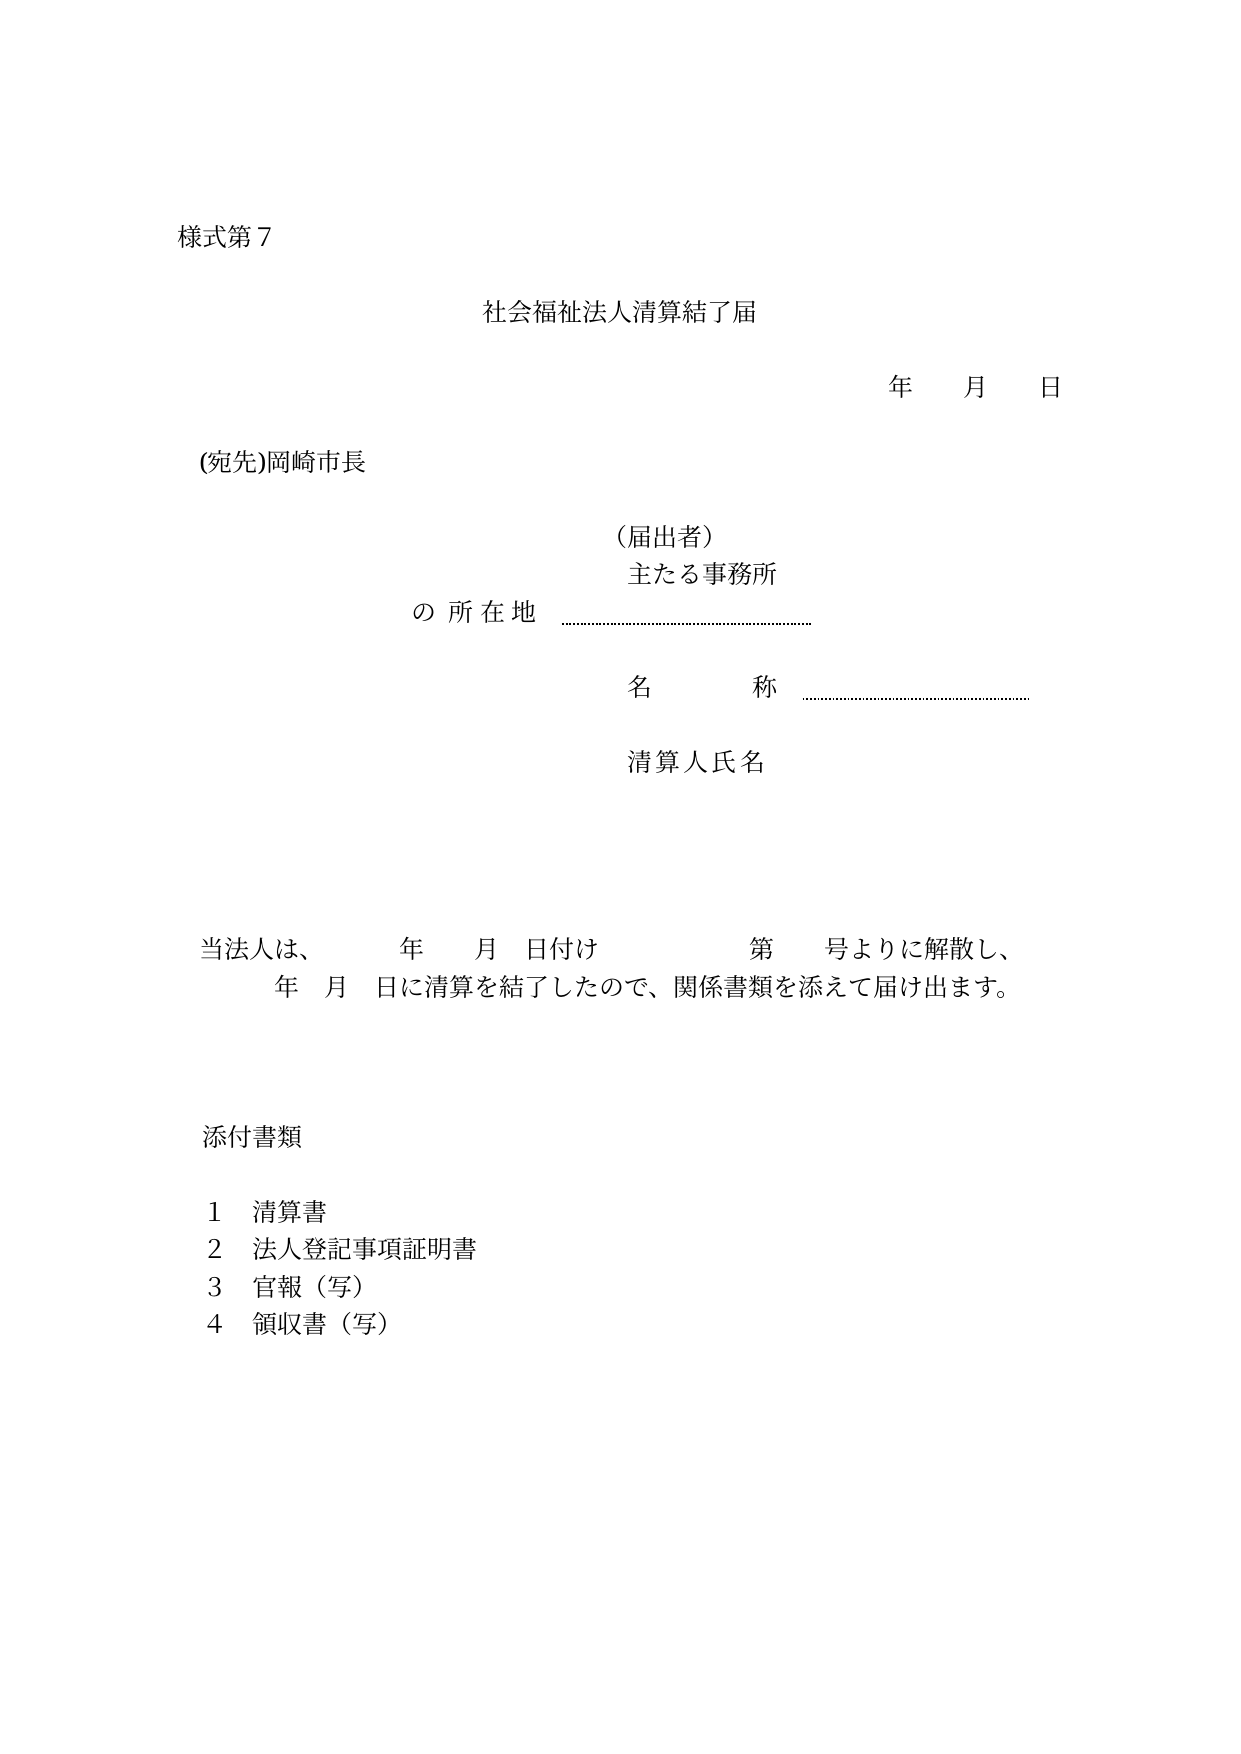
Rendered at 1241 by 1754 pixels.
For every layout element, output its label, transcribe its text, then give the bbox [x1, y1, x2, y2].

text 名 称 [177, 667, 1063, 704]
text 添付書類 [177, 1117, 1063, 1154]
text ３ 官報（写） [177, 1267, 1063, 1304]
text 様式第７ [177, 217, 1063, 254]
text １ 清算書 [177, 1192, 1063, 1229]
text (宛先)岡崎市長 [199, 442, 1063, 479]
text 清算人氏名 [177, 742, 1063, 779]
text 当法人は、 年 月 日付け 第 号よりに解散し、 年 月 日に清算を結了したので、関係書類を添えて届け出ます。 [199, 929, 1063, 1004]
text （届出者） [177, 517, 1063, 554]
text の 所 在 地 [177, 592, 1063, 629]
text ４ 領収書（写） [177, 1304, 1063, 1342]
text 主たる事務所 [177, 554, 1063, 592]
text ２ 法人登記事項証明書 [177, 1229, 1063, 1267]
text 年 月 日 [177, 367, 1063, 404]
text 社会福祉法人清算結了届 [177, 292, 1063, 329]
